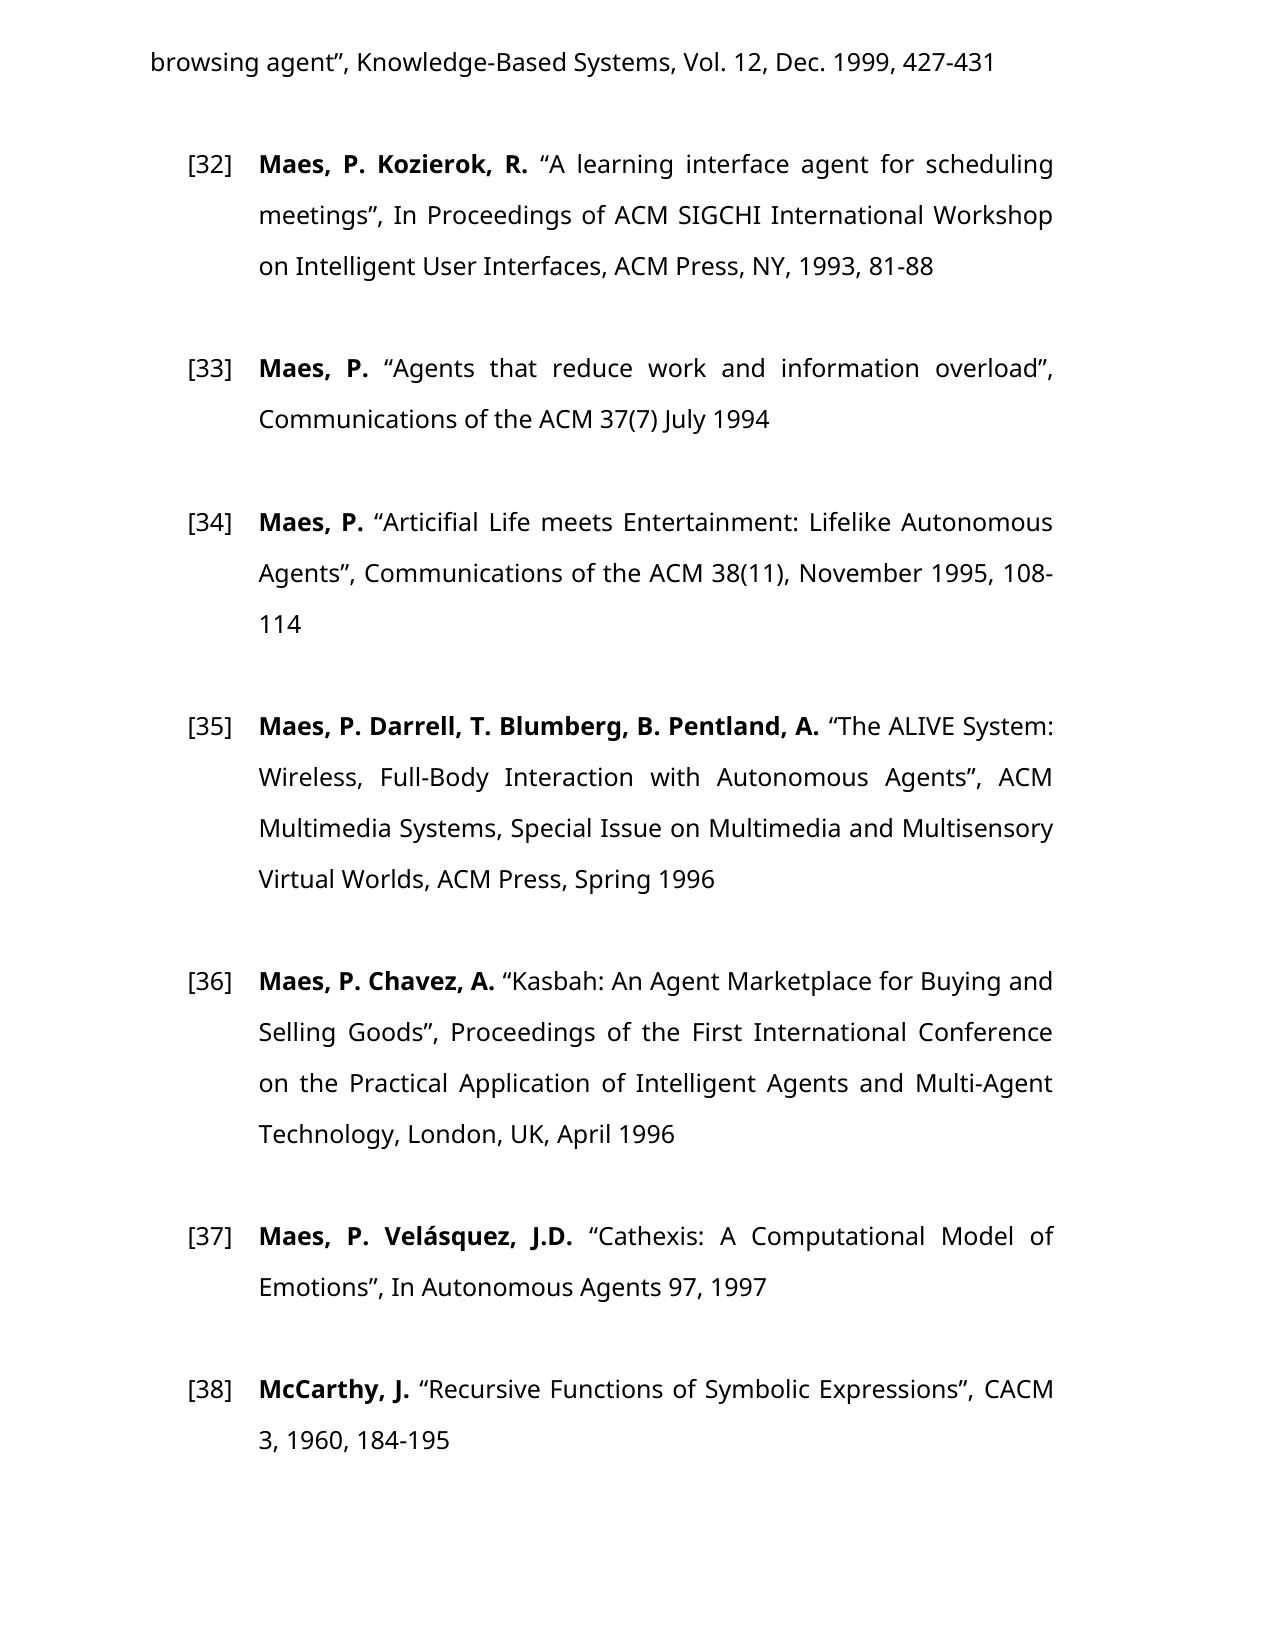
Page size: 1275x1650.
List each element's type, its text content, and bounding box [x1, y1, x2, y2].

list Maes, P. Velásquez, J.D. “Cathexis: A Computational Model of Emotions”, In Autonomous Agents 97, 1997 [187, 1219, 1054, 1304]
list McCarthy, J. “Recursive Functions of Symbolic Expressions”, CACM 3, 1960, 184-195 [187, 1372, 1054, 1457]
list Maes, P. Kozierok, R. “A learning interface agent for scheduling meetings”, In Proceedings of ACM SIGCHI International Workshop on Intelligent User Interfaces, ACM Press, NY, 1993, 81-88 [187, 147, 1054, 283]
list Maes, P. “Agents that reduce work and information overload”, Communications of the ACM 37(7) July 1994 [187, 351, 1054, 436]
list Maes, P. Chavez, A. “Kasbah: An Agent Marketplace for Buying and Selling Goods”, Proceedings of the First International Conference on the Practical Application of Intelligent Agents and Multi-Agent Technology, London, UK, April 1996 [187, 963, 1054, 1151]
list Maes, P. “Articifial Life meets Entertainment: Lifelike Autonomous Agents”, Communications of the ACM 38(11), November 1995, 108-114 [187, 504, 1054, 640]
text browsing agent”, Knowledge-Based Systems, Vol. 12, Dec. 1999, 427-431 [150, 45, 1125, 79]
list Maes, P. Darrell, T. Blumberg, B. Pentland, A. “The ALIVE System: Wireless, Full-Body Interaction with Autonomous Agents”, ACM Multimedia Systems, Special Issue on Multimedia and Multisensory Virtual Worlds, ACM Press, Spring 1996 [187, 708, 1054, 896]
